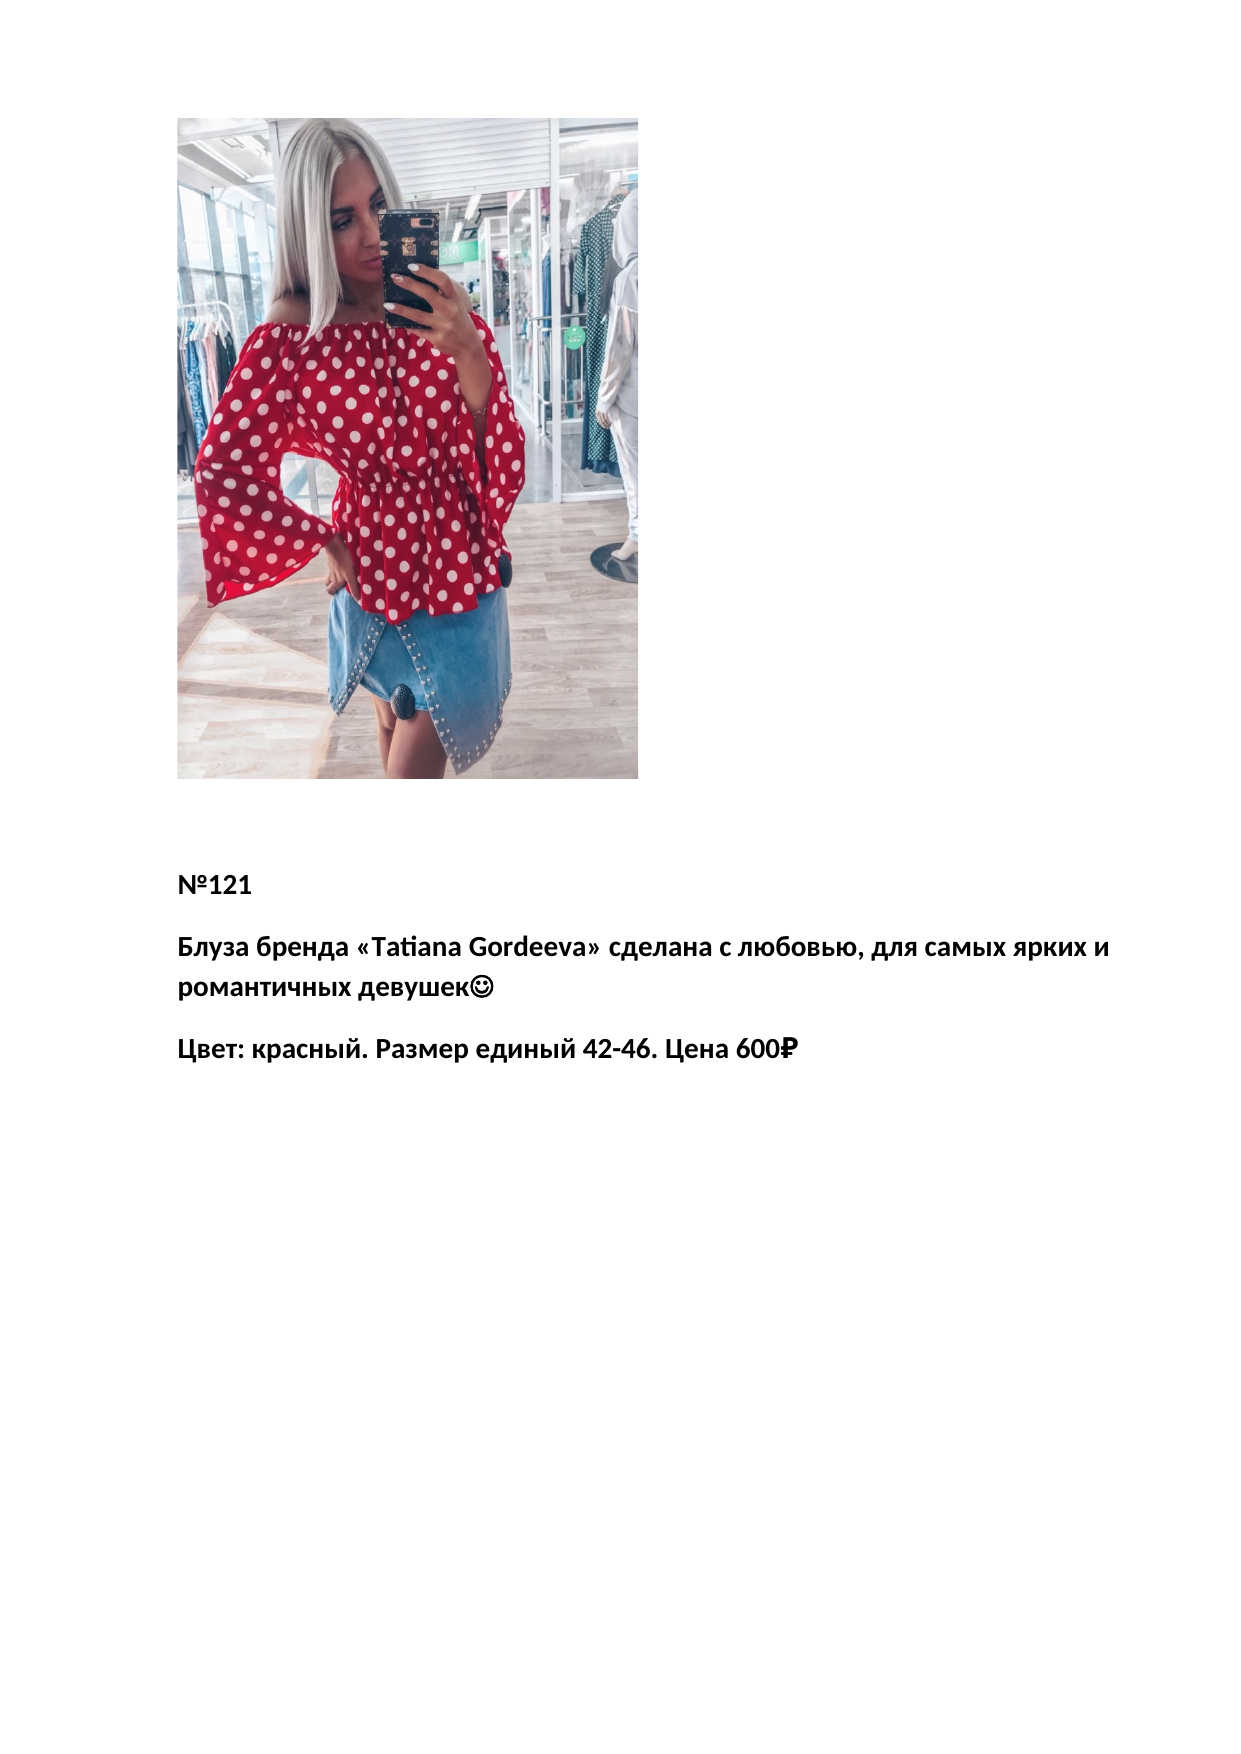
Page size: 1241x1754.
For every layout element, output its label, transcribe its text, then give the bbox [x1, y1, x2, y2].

picture [177, 118, 639, 779]
text №121 [177, 866, 1152, 901]
text Блуза бренда «Tatiana Gordeeva» сделана с любовью, для самых ярких и романтичных девушек [177, 928, 1152, 1004]
text Цвет: красный. Размер единый 42-46. Цена 600₽ [177, 1030, 1152, 1066]
